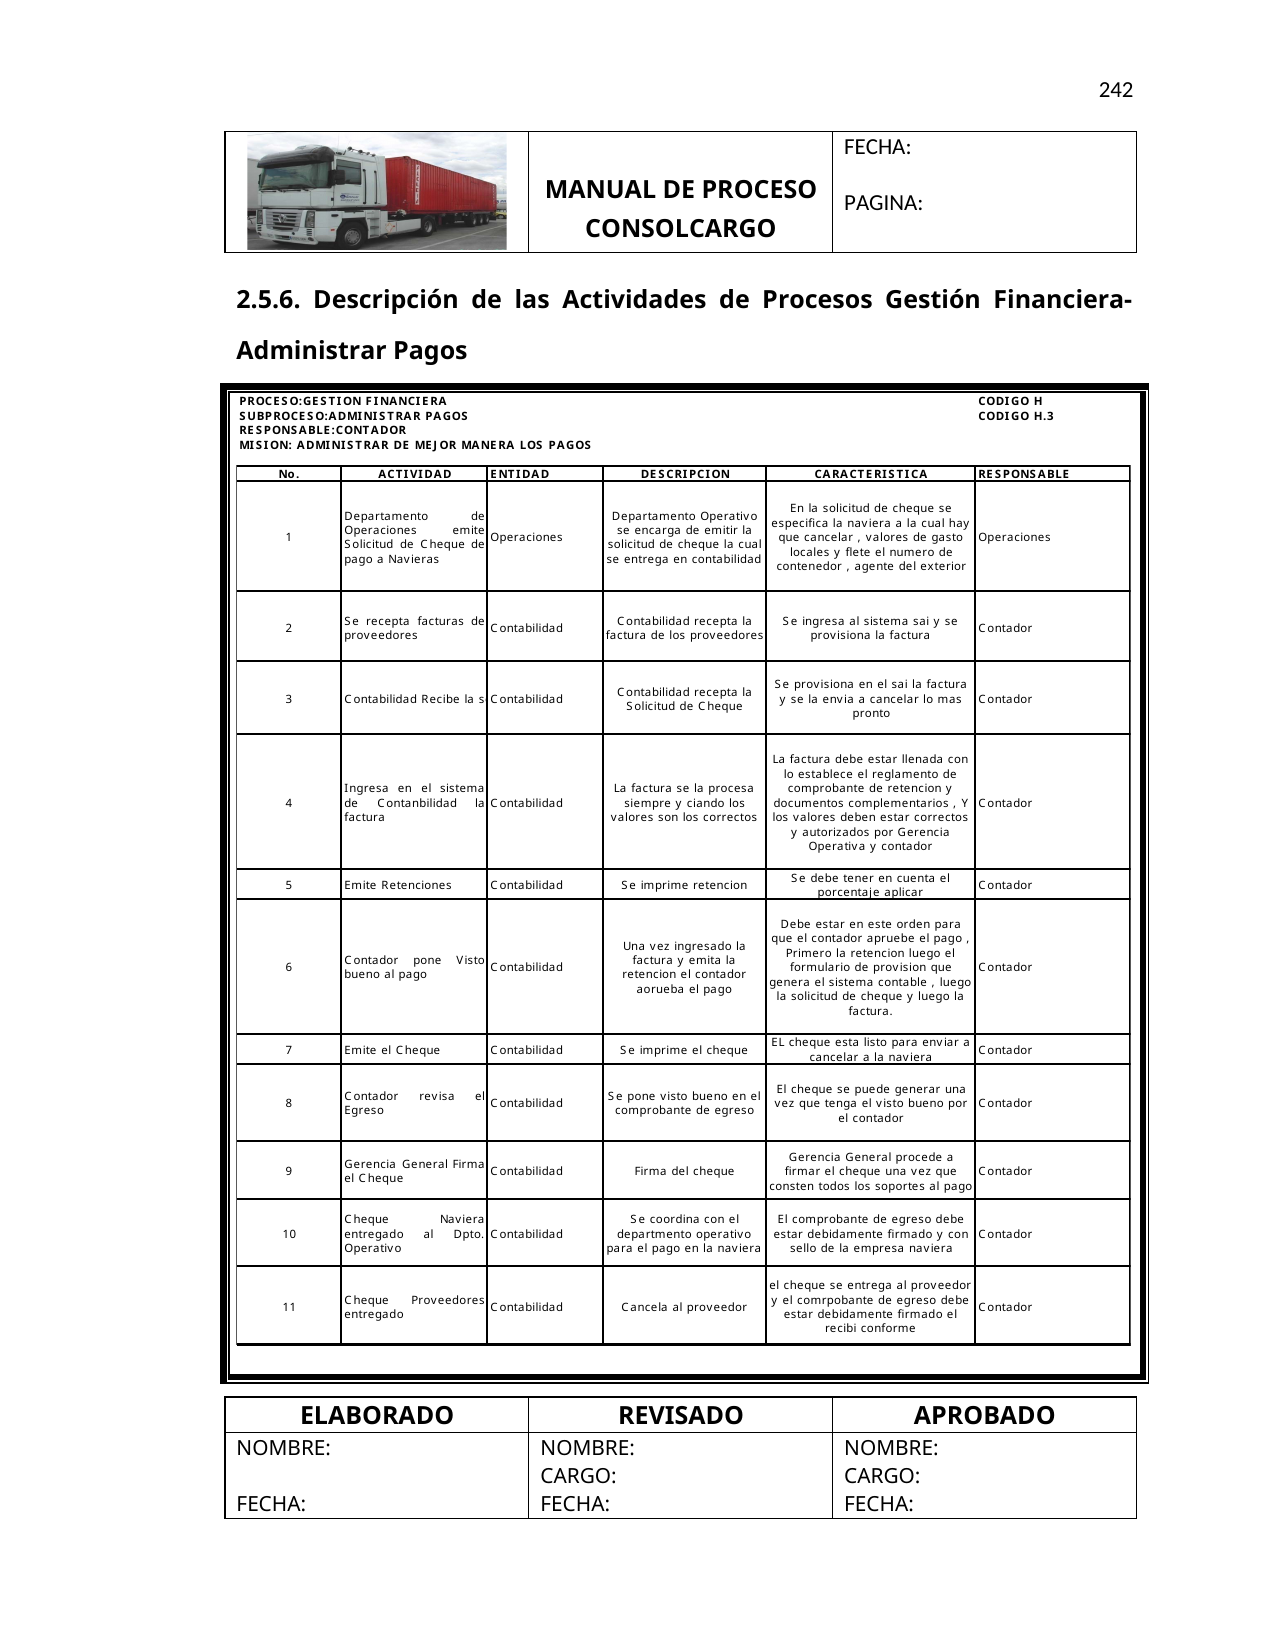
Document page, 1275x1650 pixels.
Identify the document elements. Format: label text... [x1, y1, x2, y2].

table_header [230, 393, 1140, 1374]
text 2.5.6. Descripción de las Actividades de Procesos Gestión Financiera-Administrar Pagos [236, 281, 1133, 366]
